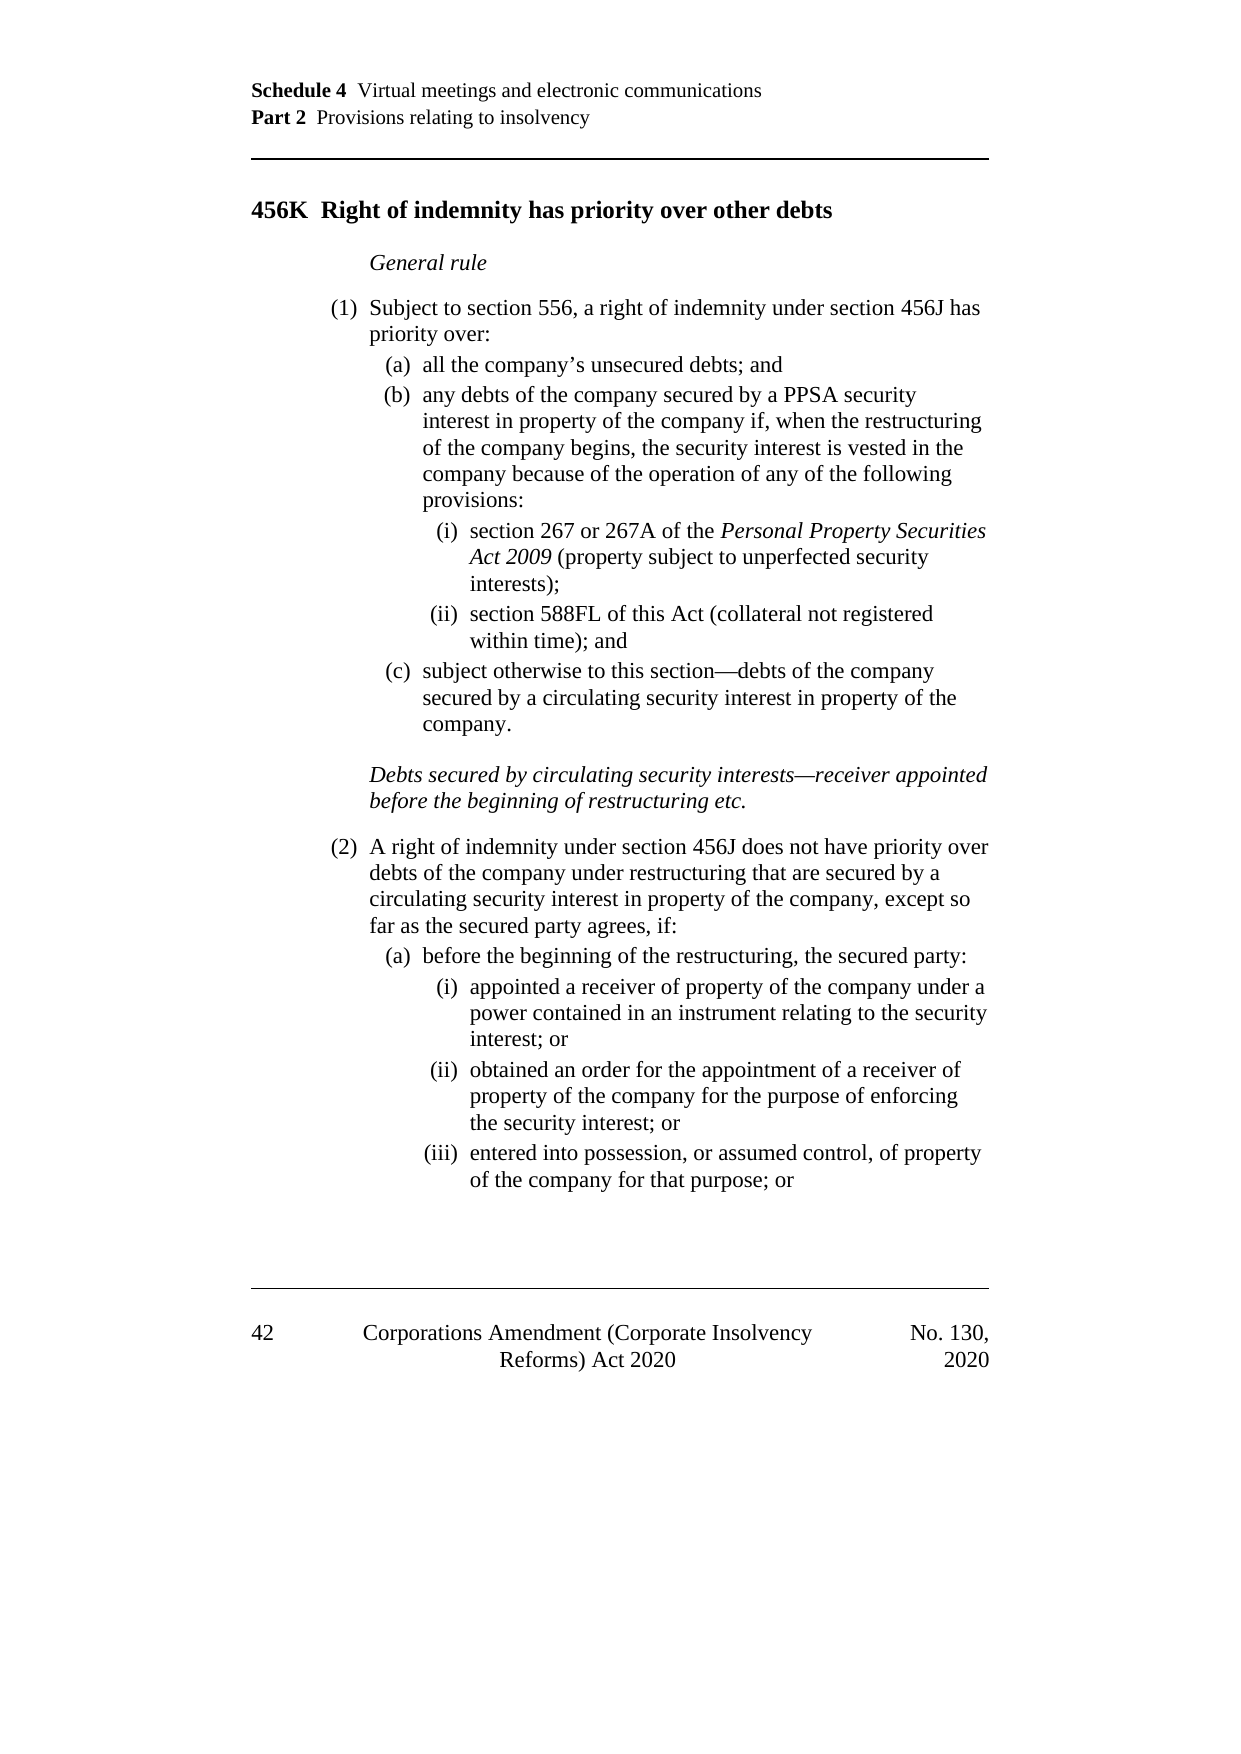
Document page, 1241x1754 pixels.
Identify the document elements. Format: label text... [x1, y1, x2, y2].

text (a) before the beginning of the restructuring, the secured party: [251, 942, 989, 969]
text (i) section 267 or 267A of the Personal Property Securities Act 2009 (property subject to unperfected security interests); [251, 517, 989, 596]
text General rule [369, 249, 989, 275]
text (a) all the company’s unsecured debts; and [251, 351, 989, 377]
text (i) appointed a receiver of property of the company under a power contained in an instrument relating to the security interest; or [251, 973, 989, 1052]
text (ii) section 588FL of this Act (collateral not registered within time); and [251, 600, 989, 653]
text (1) Subject to section 556, a right of indemnity under section 456J has priority over: [251, 294, 989, 346]
text (c) subject otherwise to this section—debts of the company secured by a circulating security interest in property of the company. [251, 657, 989, 736]
text (b) any debts of the company secured by a PPSA security interest in property of the company if, when the restructuring of the company begins, the security interest is vested in the company because of the operation of any of the following provisions: [251, 381, 989, 513]
text 456K Right of indemnity has priority over other debts [251, 195, 989, 224]
text (ii) obtained an order for the appointment of a receiver of property of the company for the purpose of enforcing the security interest; or [251, 1056, 989, 1135]
text (2) A right of indemnity under section 456J does not have priority over debts of the company under restructuring that are secured by a circulating security interest in property of the company, except so far as the secured party agrees, if: [251, 833, 989, 938]
text Debts secured by circulating security interests—receiver appointed before the beginning of restructuring etc. [369, 761, 989, 814]
text (iii) entered into possession, or assumed control, of property of the company for that purpose; or [251, 1139, 989, 1192]
